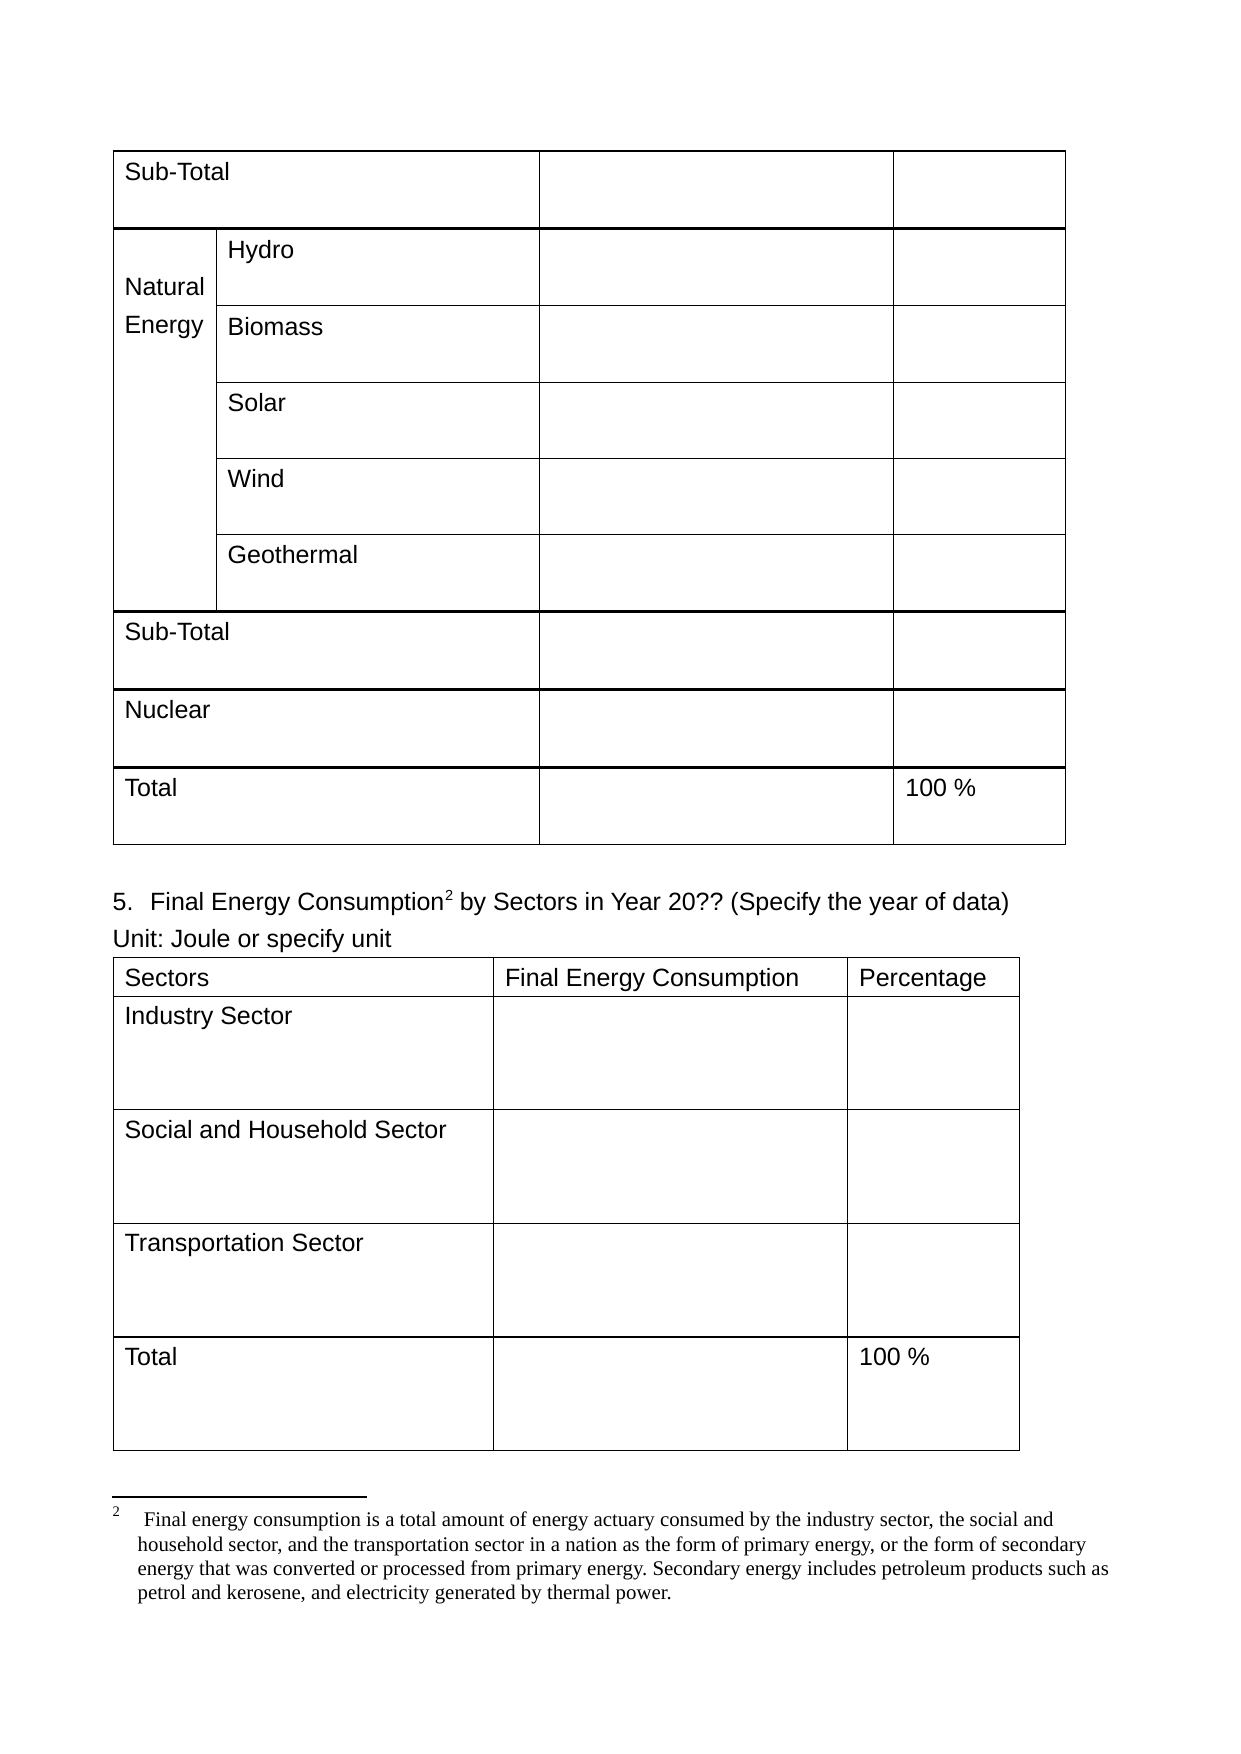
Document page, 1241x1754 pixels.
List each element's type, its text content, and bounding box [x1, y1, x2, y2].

table_cell Wind [217, 459, 539, 534]
table_cell [540, 383, 893, 458]
table_cell [540, 306, 893, 382]
table_cell Transportation Sector [114, 1224, 493, 1336]
table_cell [494, 997, 847, 1109]
table_cell Total [114, 1338, 493, 1450]
table_cell 100 % [848, 1338, 1019, 1450]
table_cell [540, 613, 893, 687]
table_cell [540, 691, 893, 766]
table_cell [540, 769, 893, 844]
table_cell 100 % [894, 769, 1065, 844]
table_cell [894, 230, 1065, 305]
table_cell [894, 459, 1065, 534]
table_cell [894, 383, 1065, 458]
table_cell [848, 1224, 1019, 1336]
text Unit: Joule or specify unit [112, 920, 1128, 957]
table_cell [540, 459, 893, 534]
table_cell Geothermal [217, 535, 539, 610]
table_cell [540, 152, 893, 227]
table_cell Solar [217, 383, 539, 458]
table_cell [540, 230, 893, 305]
table_cell [894, 691, 1065, 766]
table_cell Sub-Total [114, 152, 539, 227]
table_cell Social and Household Sector [114, 1110, 493, 1223]
table_cell [848, 1110, 1019, 1223]
table_cell Natural Energy [114, 230, 216, 610]
table_header Final Energy Consumption [494, 958, 847, 996]
table_cell [894, 152, 1065, 227]
table_cell Nuclear [114, 691, 539, 766]
list Final Energy Consumption by Sectors in Year 20?? (Specify the year of data) [112, 882, 1128, 920]
table_cell [848, 997, 1019, 1109]
table_cell [494, 1110, 847, 1223]
table_cell [894, 306, 1065, 382]
table_cell [894, 535, 1065, 610]
table_header Percentage [848, 958, 1019, 996]
table_cell Industry Sector [114, 997, 493, 1109]
table_header Sectors [114, 958, 493, 996]
table_cell Total [114, 769, 539, 844]
table_cell Biomass [217, 306, 539, 382]
table_cell [494, 1338, 847, 1450]
table_cell [494, 1224, 847, 1336]
table_cell [540, 535, 893, 610]
table_cell [894, 613, 1065, 687]
table_cell Hydro [217, 230, 539, 305]
table_cell Sub-Total [114, 613, 539, 687]
